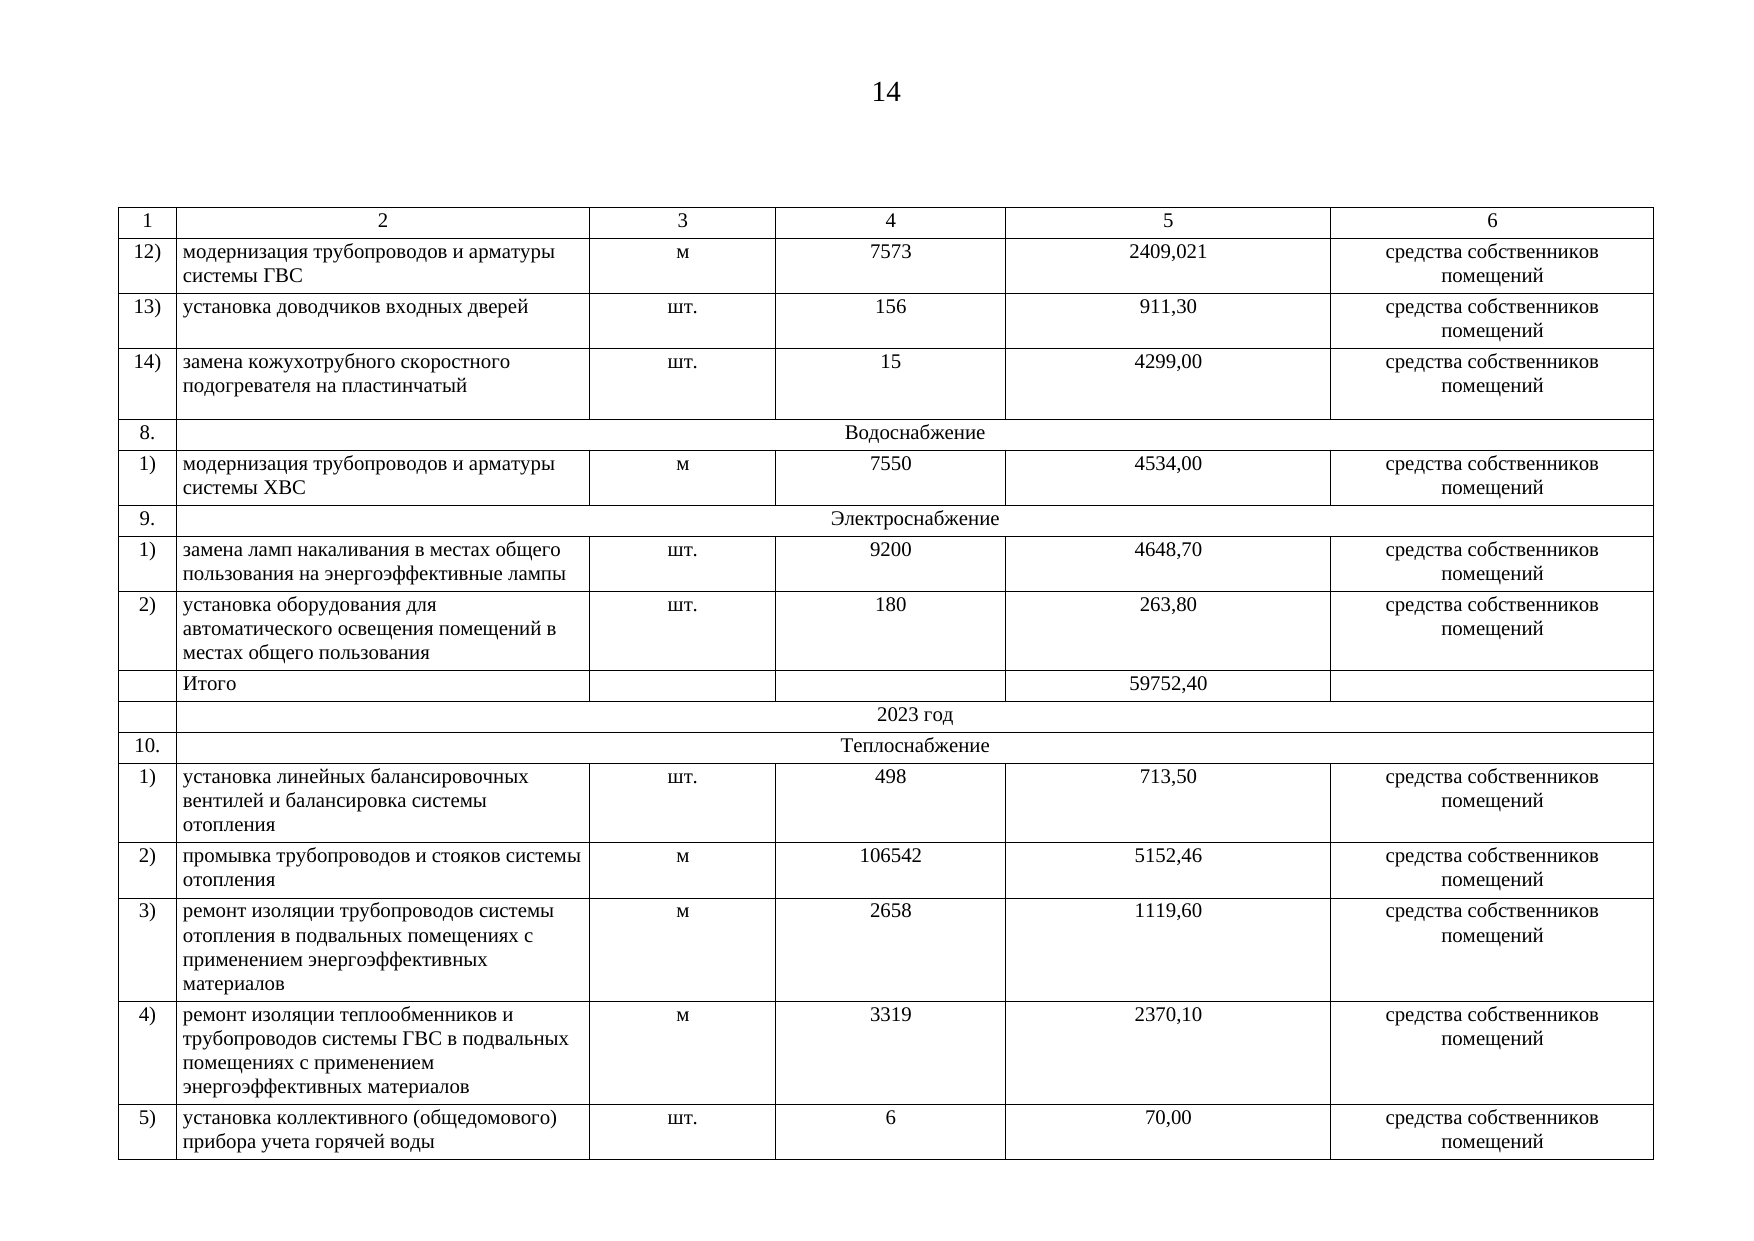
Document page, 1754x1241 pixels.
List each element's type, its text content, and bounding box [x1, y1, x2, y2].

table_cell м [590, 843, 775, 897]
table_cell установка доводчиков входных дверей [177, 294, 589, 348]
table_cell 9. [119, 506, 176, 536]
table_cell м [590, 451, 775, 505]
table_cell средства собственников помещений [1331, 349, 1653, 418]
table_cell шт. [590, 592, 775, 670]
table_header 6 [1331, 208, 1653, 238]
table_cell 59752,40 [1006, 671, 1330, 701]
table_cell установка коллективного (общедомового) прибора учета горячей воды [177, 1105, 589, 1159]
table_cell 2370,10 [1006, 1002, 1330, 1104]
table_cell модернизация трубопроводов и арматуры системы ГВС [177, 239, 589, 293]
table_cell 1119,60 [1006, 899, 1330, 1001]
table_cell шт. [590, 764, 775, 842]
table_cell 10. [119, 733, 176, 763]
table_header 4 [776, 208, 1005, 238]
table_cell шт. [590, 537, 775, 591]
table_cell 4534,00 [1006, 451, 1330, 505]
table_cell установка оборудования для автоматического освещения помещений в местах общего пользования [177, 592, 589, 670]
table_cell средства собственников помещений [1331, 1002, 1653, 1104]
table_cell Электроснабжение [177, 506, 1653, 536]
table_cell 6 [776, 1105, 1005, 1159]
table_cell 498 [776, 764, 1005, 842]
table_cell средства собственников помещений [1331, 899, 1653, 1001]
table_cell м [590, 1002, 775, 1104]
table_cell ремонт изоляции трубопроводов системы отопления в подвальных помещениях с применением энергоэффективных материалов [177, 899, 589, 1001]
table_cell 263,80 [1006, 592, 1330, 670]
table_cell Итого [177, 671, 589, 701]
table_cell средства собственников помещений [1331, 294, 1653, 348]
table_cell 13) [119, 294, 176, 348]
table_cell 2409,021 [1006, 239, 1330, 293]
table_cell 3319 [776, 1002, 1005, 1104]
table_cell 7573 [776, 239, 1005, 293]
table_header 1 [119, 208, 176, 238]
table_cell 4) [119, 1002, 176, 1104]
table_cell Теплоснабжение [177, 733, 1653, 763]
table_header 5 [1006, 208, 1330, 238]
table_cell 2) [119, 592, 176, 670]
table_cell 1) [119, 764, 176, 842]
table_cell 15 [776, 349, 1005, 418]
table_cell 1) [119, 451, 176, 505]
table_cell 5) [119, 1105, 176, 1159]
table_cell [119, 671, 176, 701]
table_cell [1331, 671, 1653, 701]
table_cell м [590, 239, 775, 293]
table_cell модернизация трубопроводов и арматуры системы ХВС [177, 451, 589, 505]
table_cell замена ламп накаливания в местах общего пользования на энергоэффективные лампы [177, 537, 589, 591]
table_cell ремонт изоляции теплообменников и трубопроводов системы ГВС в подвальных помещениях с применением энергоэффективных материалов [177, 1002, 589, 1104]
table_cell [776, 671, 1005, 701]
table_cell средства собственников помещений [1331, 843, 1653, 897]
table_cell Водоснабжение [177, 420, 1653, 449]
table_cell 2658 [776, 899, 1005, 1001]
table_cell средства собственников помещений [1331, 1105, 1653, 1159]
table_cell 106542 [776, 843, 1005, 897]
table_cell шт. [590, 1105, 775, 1159]
table_header 3 [590, 208, 775, 238]
table_cell 2023 год [177, 702, 1653, 732]
table_cell замена кожухотрубного скоростного подогревателя на пластинчатый [177, 349, 589, 418]
table_cell средства собственников помещений [1331, 239, 1653, 293]
table_cell 4648,70 [1006, 537, 1330, 591]
table_cell 4299,00 [1006, 349, 1330, 418]
table_cell 1) [119, 537, 176, 591]
table_cell шт. [590, 294, 775, 348]
table_cell [119, 702, 176, 732]
table_cell 180 [776, 592, 1005, 670]
table_cell м [590, 899, 775, 1001]
table_cell 3) [119, 899, 176, 1001]
table_cell шт. [590, 349, 775, 418]
table_cell 9200 [776, 537, 1005, 591]
table_cell 8. [119, 420, 176, 449]
table_cell 911,30 [1006, 294, 1330, 348]
table_cell промывка трубопроводов и стояков системы отопления [177, 843, 589, 897]
table_cell 14) [119, 349, 176, 418]
table_cell [590, 671, 775, 701]
table_cell установка линейных балансировочных вентилей и балансировка системы отопления [177, 764, 589, 842]
table_cell 70,00 [1006, 1105, 1330, 1159]
table_cell 7550 [776, 451, 1005, 505]
table_cell 5152,46 [1006, 843, 1330, 897]
table_cell средства собственников помещений [1331, 592, 1653, 670]
table_cell средства собственников помещений [1331, 537, 1653, 591]
table_cell 12) [119, 239, 176, 293]
table_cell 156 [776, 294, 1005, 348]
table_cell 713,50 [1006, 764, 1330, 842]
table_cell средства собственников помещений [1331, 451, 1653, 505]
table_cell средства собственников помещений [1331, 764, 1653, 842]
table_cell 2) [119, 843, 176, 897]
table_header 2 [177, 208, 589, 238]
